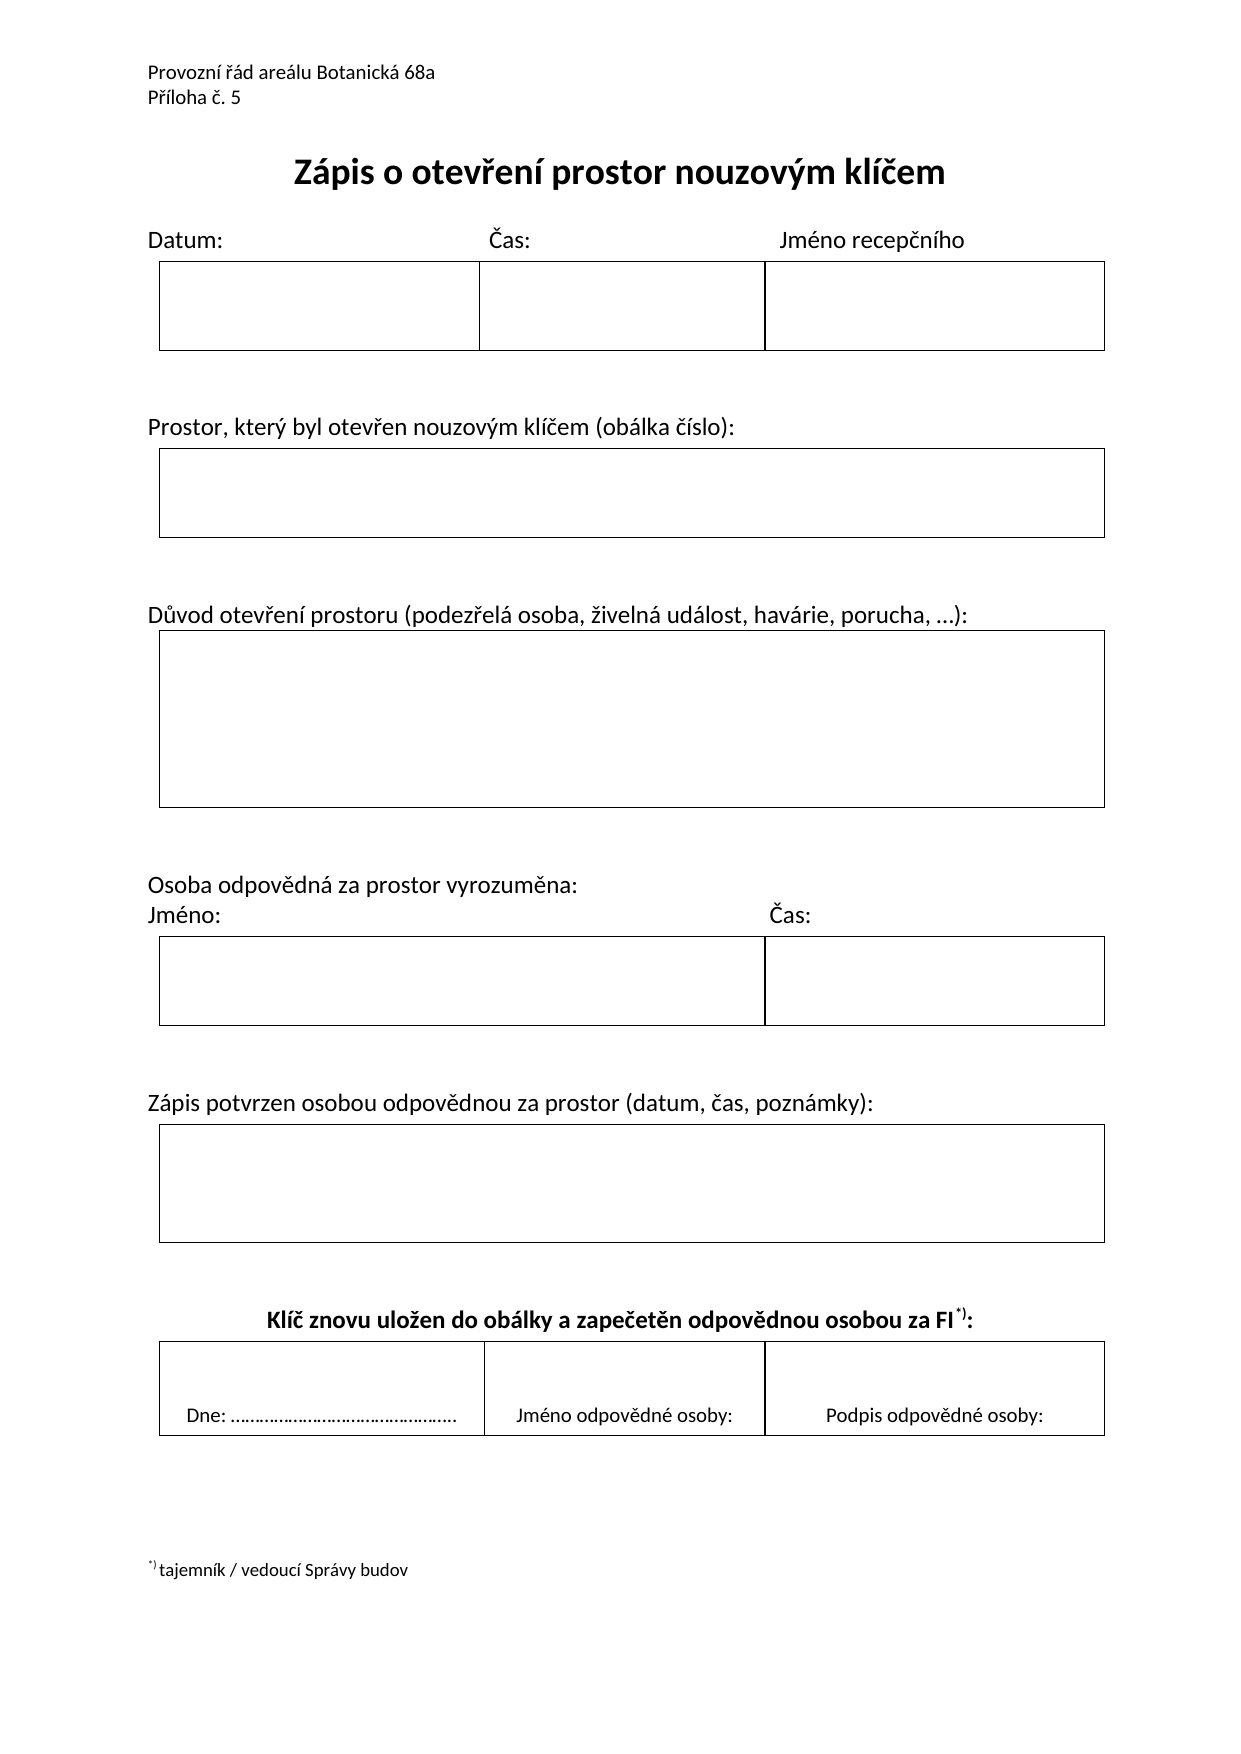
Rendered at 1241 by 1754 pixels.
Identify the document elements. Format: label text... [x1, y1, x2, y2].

table_header [160, 631, 1104, 807]
text Důvod otevření prostoru (podezřelá osoba, živelná událost, havárie, porucha, …): [148, 599, 1092, 629]
table_header Dne: ……………………………………….. [160, 1342, 484, 1435]
text Jméno: Čas: [148, 899, 1092, 930]
table_header [766, 262, 1104, 349]
table_header [160, 1125, 1104, 1242]
table_header [160, 262, 479, 349]
table_header Jméno odpovědné osoby: [485, 1342, 764, 1435]
text Prostor, který byl otevřen nouzovým klíčem (obálka číslo): [148, 412, 1092, 442]
table_header [480, 262, 764, 349]
text Zápis potvrzen osobou odpovědnou za prostor (datum, čas, poznámky): [148, 1087, 1092, 1117]
table_header [160, 937, 764, 1025]
text *) tajemník / vedoucí Správy budov [148, 1558, 1092, 1581]
text Klíč znovu uložen do obálky a zapečetěn odpovědnou osobou za FI*): [148, 1304, 1092, 1334]
table_header [766, 937, 1104, 1025]
text Osoba odpovědná za prostor vyrozuměna: [148, 869, 1092, 899]
table_header [160, 449, 1104, 537]
text Zápis o otevření prostor nouzovým klíčem [148, 148, 1092, 193]
table_header Podpis odpovědné osoby: [766, 1342, 1104, 1435]
text Datum: Čas: Jméno recepčního [148, 224, 1092, 254]
